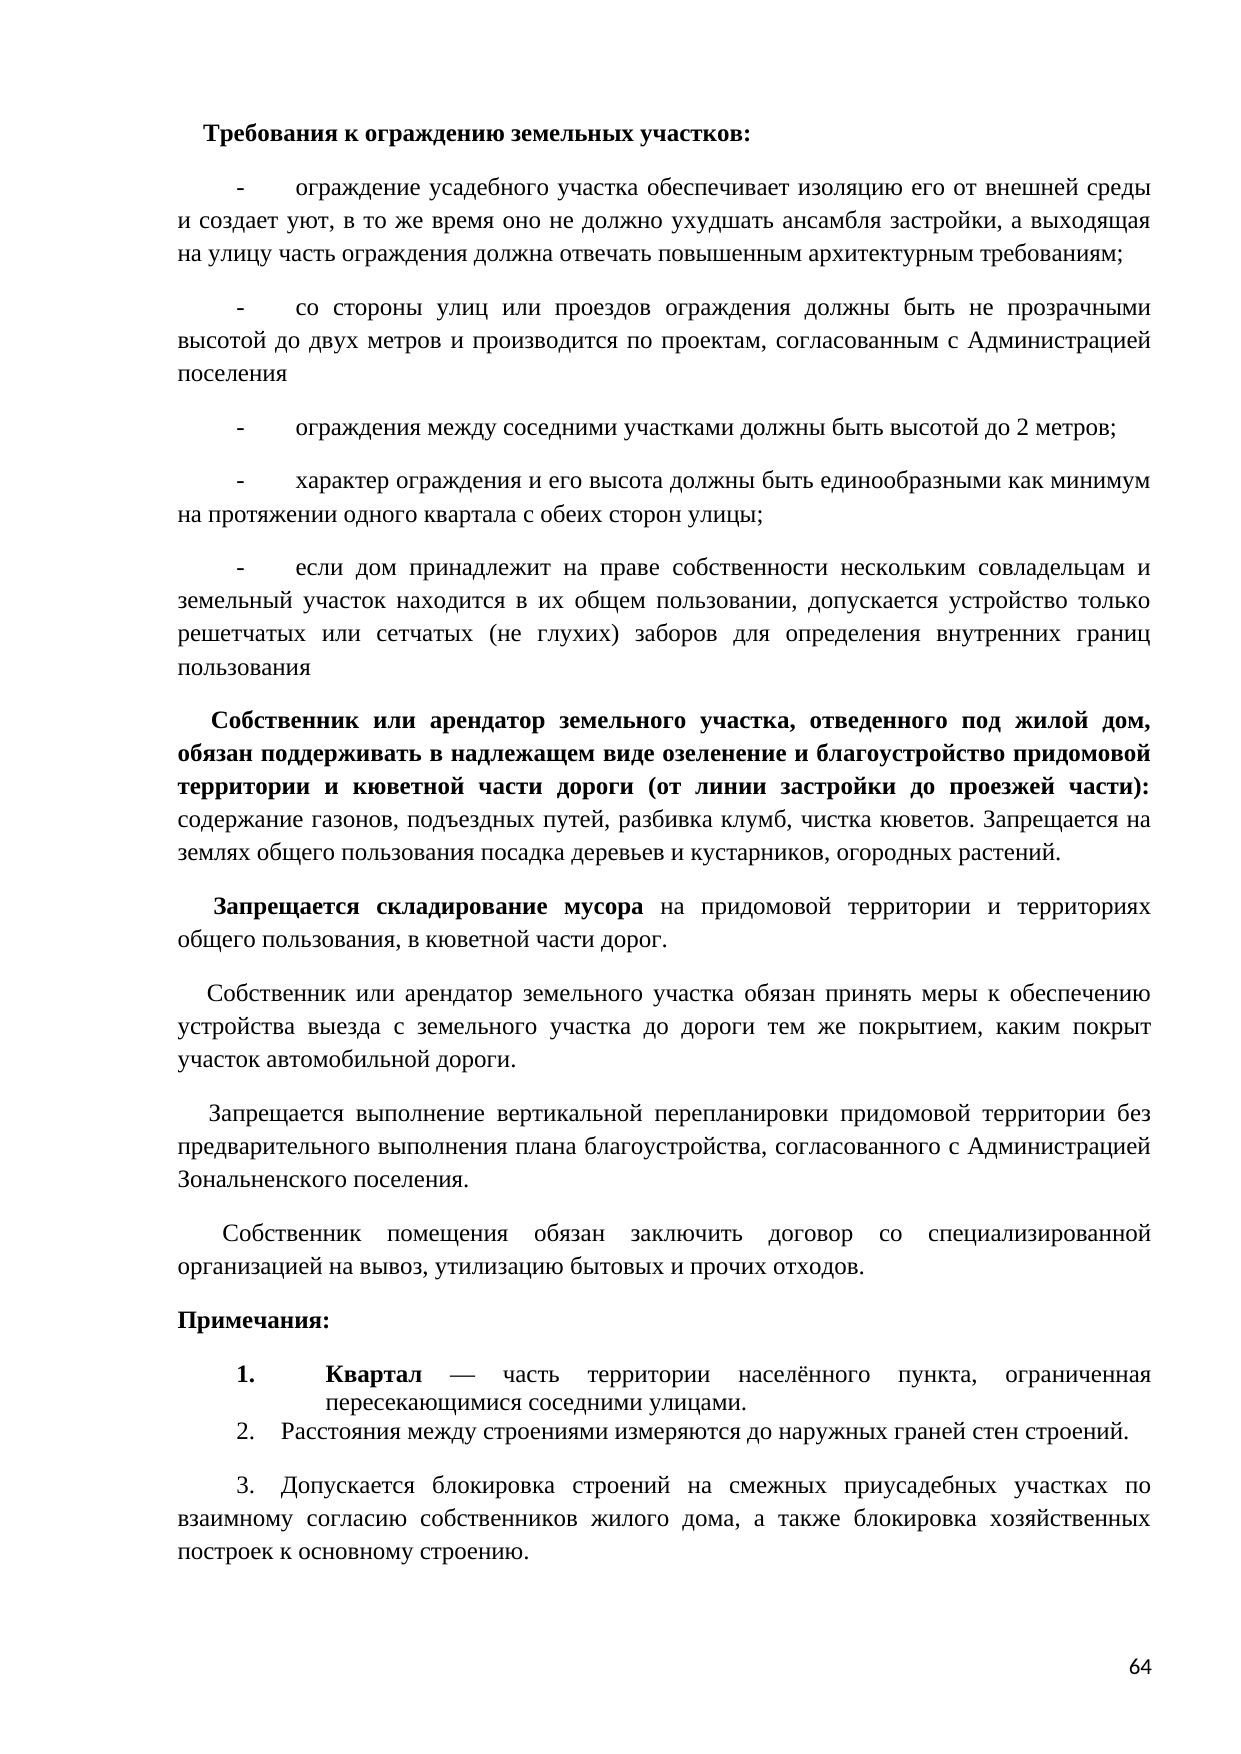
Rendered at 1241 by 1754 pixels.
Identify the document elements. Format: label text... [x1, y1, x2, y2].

text - характер ограждения и его высота должны быть единообразными как минимум на протяжении одного квартала с обеих сторон улицы; [177, 466, 1152, 527]
text  Собственник или арендатор земельного участка обязан принять меры к обеспечению устройства выезда с земельного участка до дороги тем же покрытием, каким покрыт участок автомобильной дороги. [177, 978, 1152, 1073]
list Квартал — часть территории населённого пункта, ограниченная пересекающимися соседними улицами. [236, 1359, 1152, 1416]
text Примечания: [177, 1305, 1152, 1334]
text  Собственник помещения обязан заключить договор со специализированной организацией на вывоз, утилизацию бытовых и прочих отходов. [177, 1218, 1152, 1280]
text  Запрещается выполнение вертикальной перепланировки придомовой территории без предварительного выполнения плана благоустройства, согласованного с Администрацией Зональненского поселения. [177, 1098, 1152, 1193]
text  Запрещается складирование мусора на придомовой территории и территориях общего пользования, в кюветной части дорог. [177, 891, 1152, 953]
text - ограждение усадебного участка обеспечивает изоляцию его от внешней среды и создает уют, в то же время оно не должно ухудшать ансамбля застройки, а выходящая на улицу часть ограждения должна отвечать повышенным архитектурным требованиям; [177, 172, 1152, 267]
text - со стороны улиц или проездов ограждения должны быть не прозрачными высотой до двух метров и производится по проектам, согласованным с Администрацией поселения [177, 292, 1152, 387]
text 2. Расстояния между строениями измеряются до наружных граней стен строений. [177, 1416, 1152, 1445]
text  Собственник или арендатор земельного участка, отведенного под жилой дом, обязан поддерживать в надлежащем виде озеленение и благоустройство придомовой территории и кюветной части дороги (от линии застройки до проезжей части): содержание газонов, подъездных путей, разбивка клумб, чистка кюветов. Запрещается на землях общего пользования посадка деревьев и кустарников, огородных растений. [177, 705, 1152, 866]
text 3. Допускается блокировка строений на смежных приусадебных участках по взаимному согласию собственников жилого дома, а также блокировка хозяйственных построек к основному строению. [177, 1470, 1152, 1565]
text - ограждения между соседними участками должны быть высотой до 2 метров; [177, 412, 1152, 441]
text - если дом принадлежит на праве собственности нескольким совладельцам и земельный участок находится в их общем пользовании, допускается устройство только решетчатых или сетчатых (не глухих) заборов для определения внутренних границ пользования [177, 552, 1152, 680]
text  Требования к ограждению земельных участков: [177, 118, 1152, 147]
